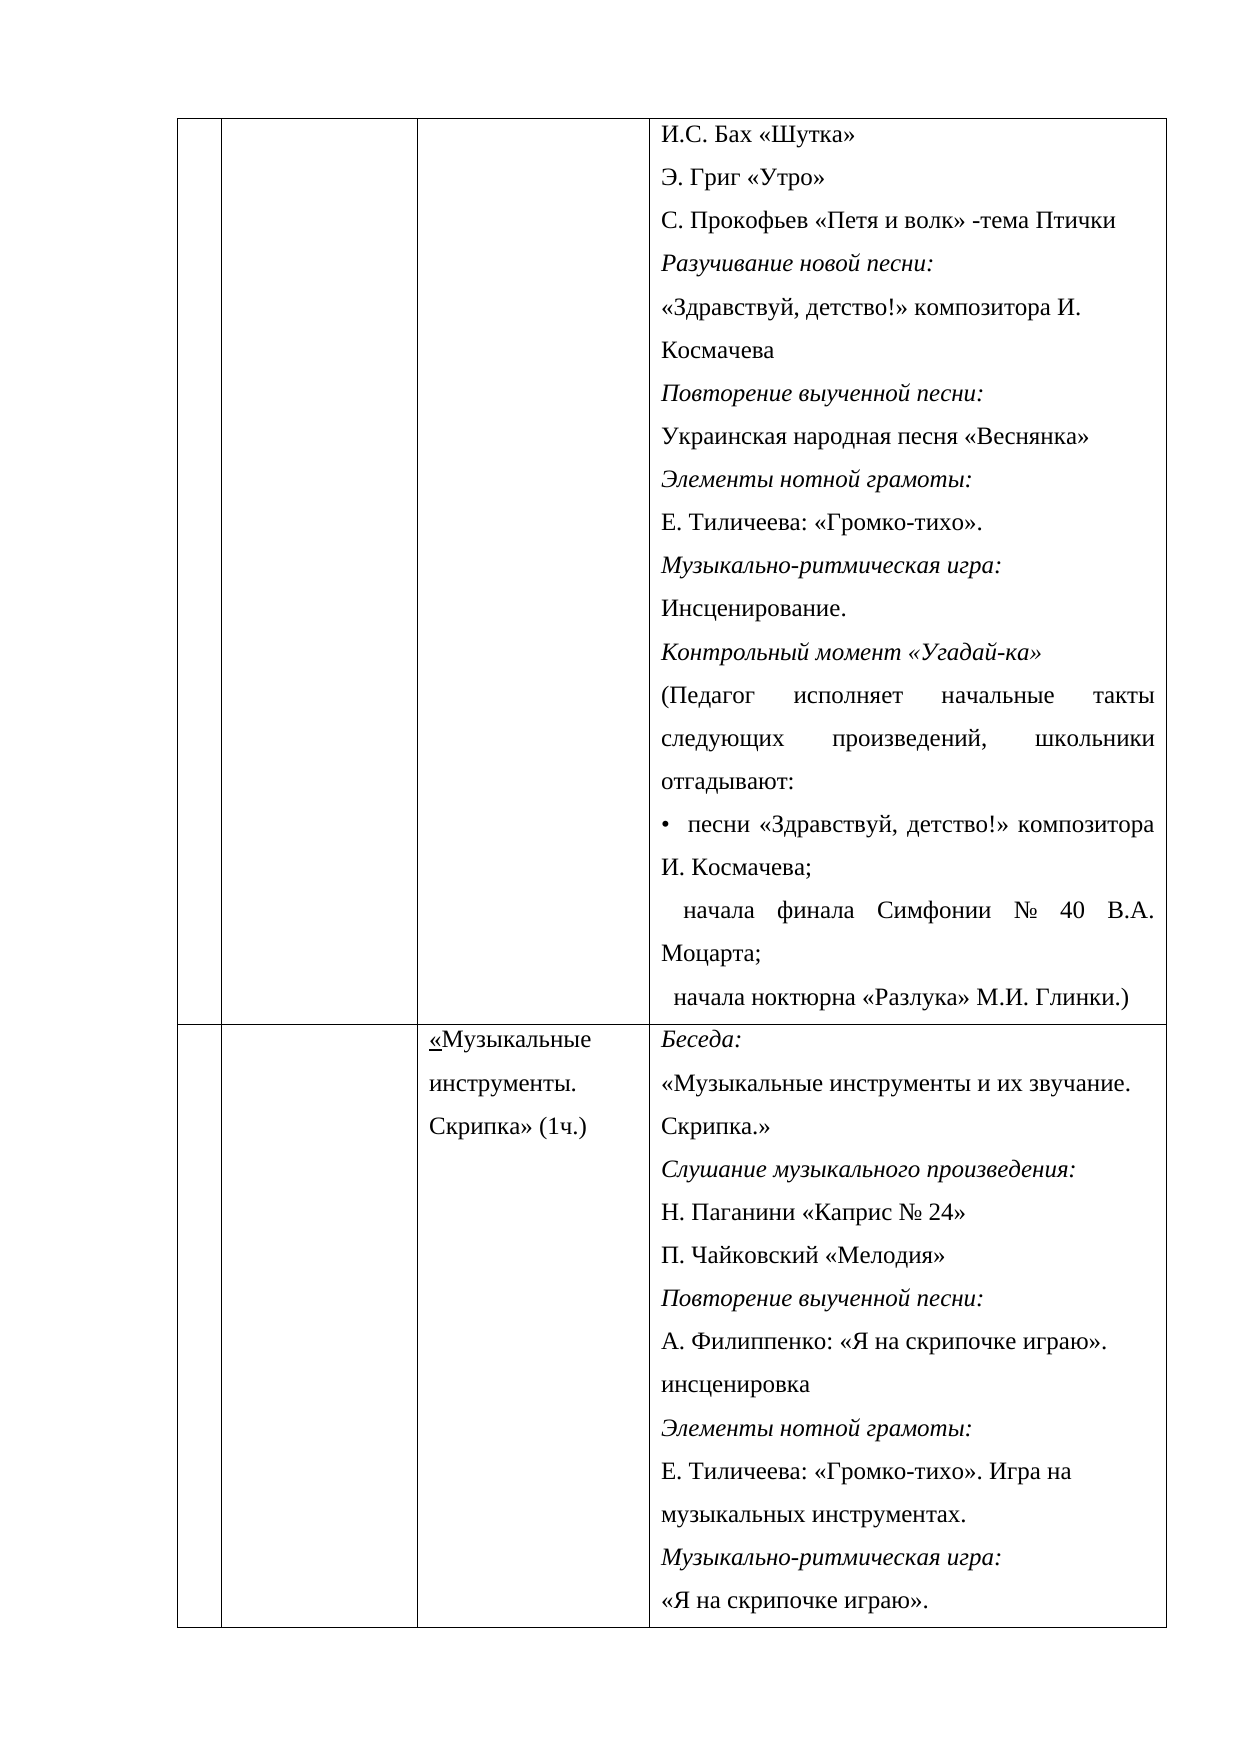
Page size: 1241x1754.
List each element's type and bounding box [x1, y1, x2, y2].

table_cell [650, 119, 1166, 1023]
table_cell [178, 119, 221, 1023]
table_cell [650, 1025, 1166, 1627]
table_cell [222, 119, 417, 1023]
table_cell [178, 1025, 221, 1627]
table_cell [418, 119, 649, 1023]
table_cell [222, 1025, 417, 1627]
table_cell [418, 1025, 649, 1627]
